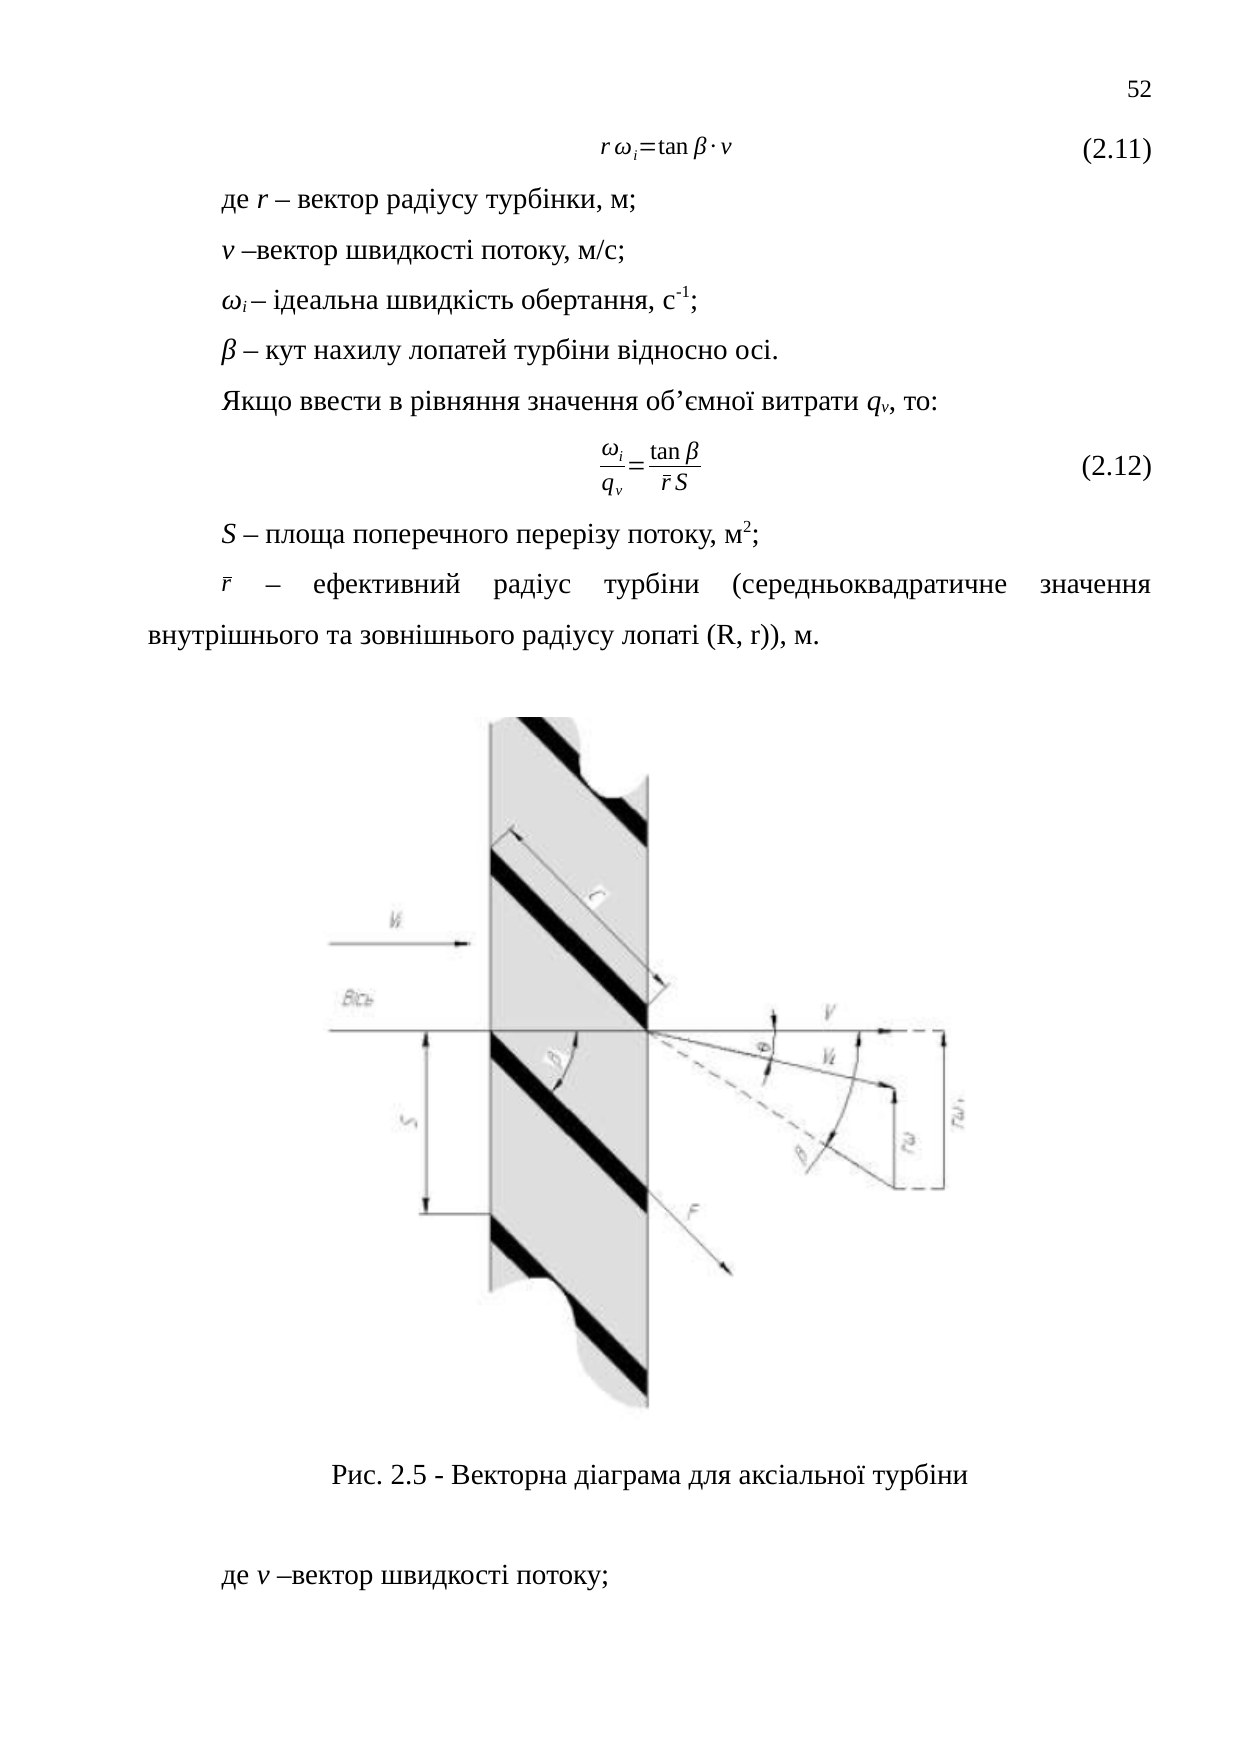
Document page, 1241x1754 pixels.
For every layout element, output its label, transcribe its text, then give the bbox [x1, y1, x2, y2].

picture [322, 717, 978, 1443]
text де r – вектор радіусу турбінки, м; [148, 182, 1152, 215]
text – ефективний радіус турбіни (середньоквадратичне значення внутрішнього та зовнішнього радіусу лопаті (R, r)), м. [148, 567, 1152, 650]
text β – кут нахилу лопатей турбіни відносно осі. [148, 332, 1152, 366]
text (2.11) [148, 131, 1152, 165]
text ωі – ідеальна швидкість обертання, с-1; [148, 282, 1152, 316]
text v –вектор швидкості потоку, м/с; [148, 232, 1152, 265]
text Якщо ввести в рівняння значення об’ємної витрати qv, то: [148, 383, 1152, 416]
text Рис. 2.5 - Векторна діаграма для аксіальної турбіни [148, 1457, 1152, 1490]
text де v –вектор швидкості потоку; [148, 1557, 1152, 1591]
text S – площа поперечного перерізу потоку, м2; [148, 516, 1152, 550]
text (2.12) [148, 433, 1152, 499]
